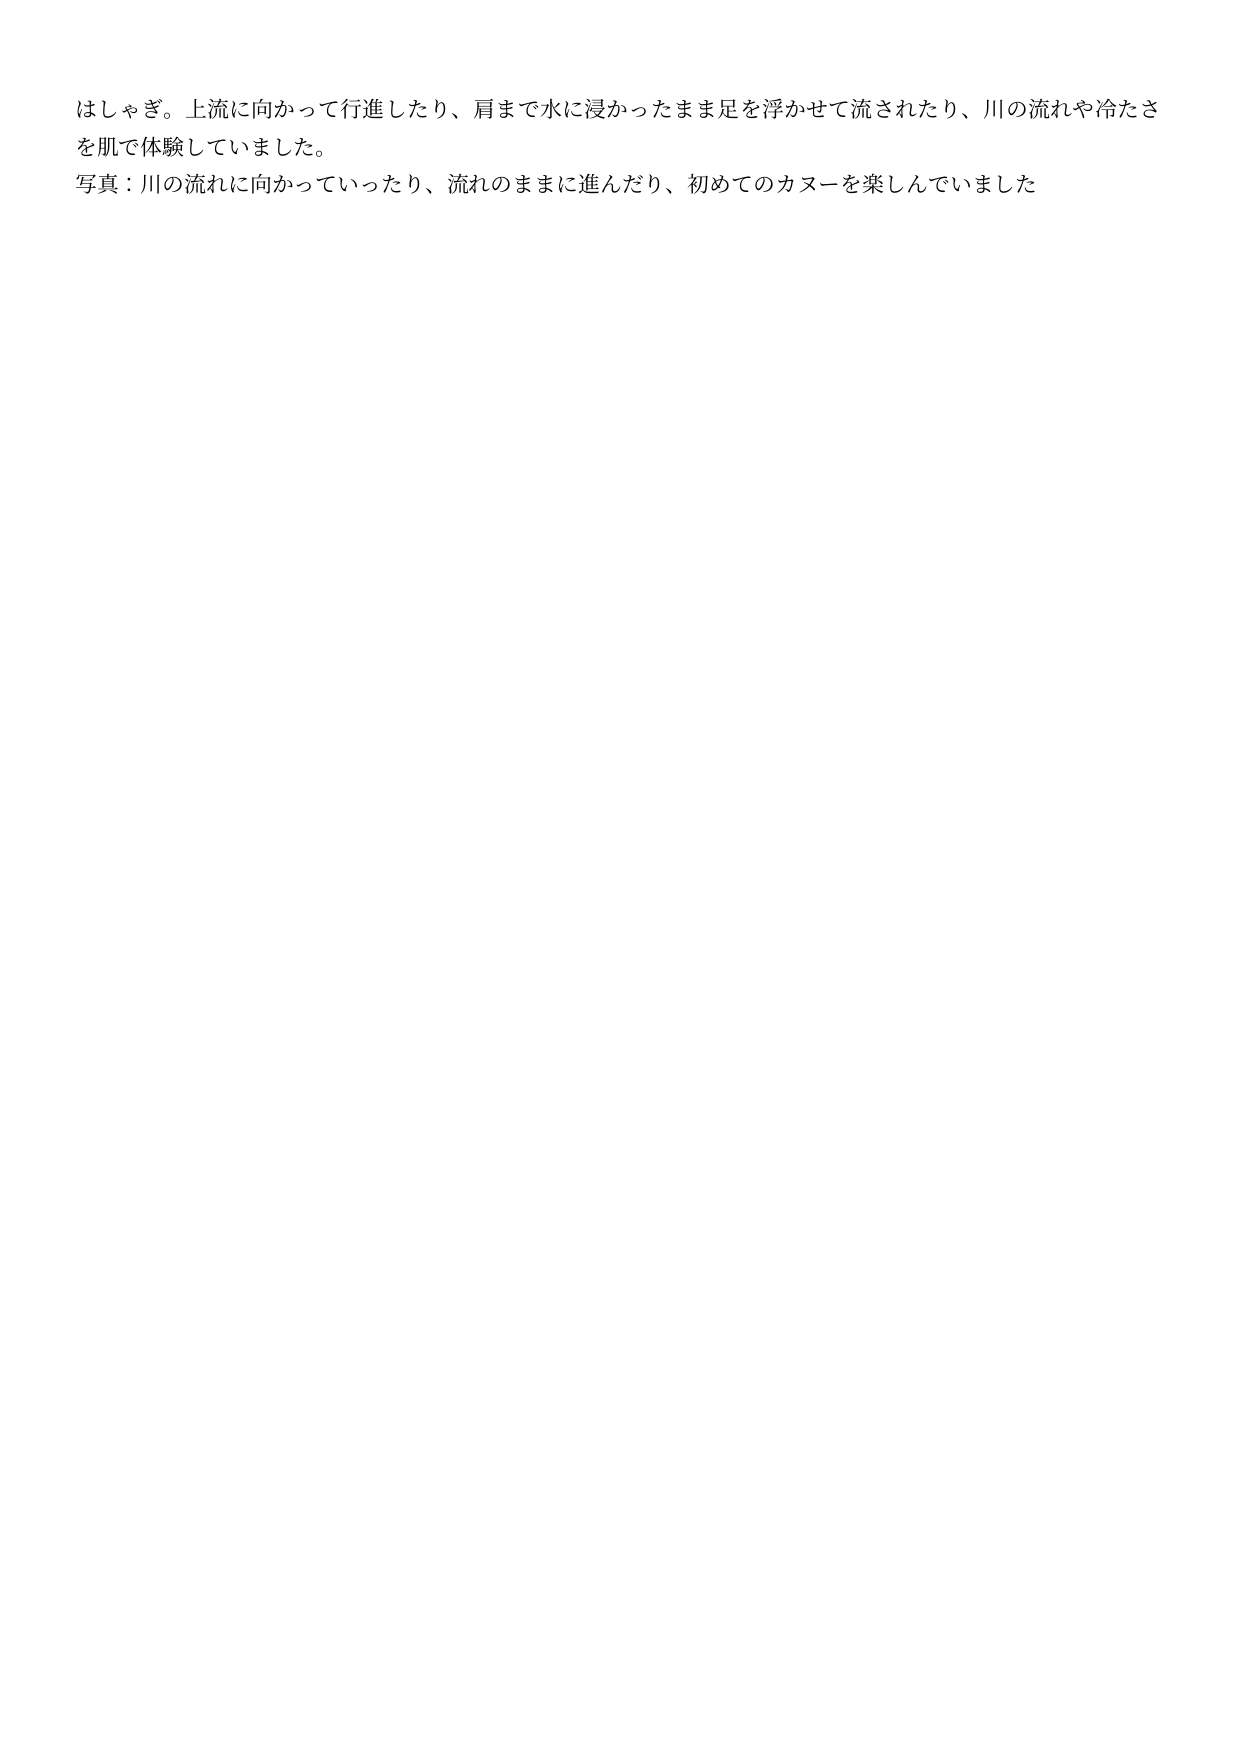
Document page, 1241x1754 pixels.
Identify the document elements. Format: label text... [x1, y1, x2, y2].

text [75, 89, 1165, 164]
text 写真：川の流れに向かっていったり、流れのままに進んだり、初めてのカヌーを楽しんでいました [75, 164, 1165, 202]
